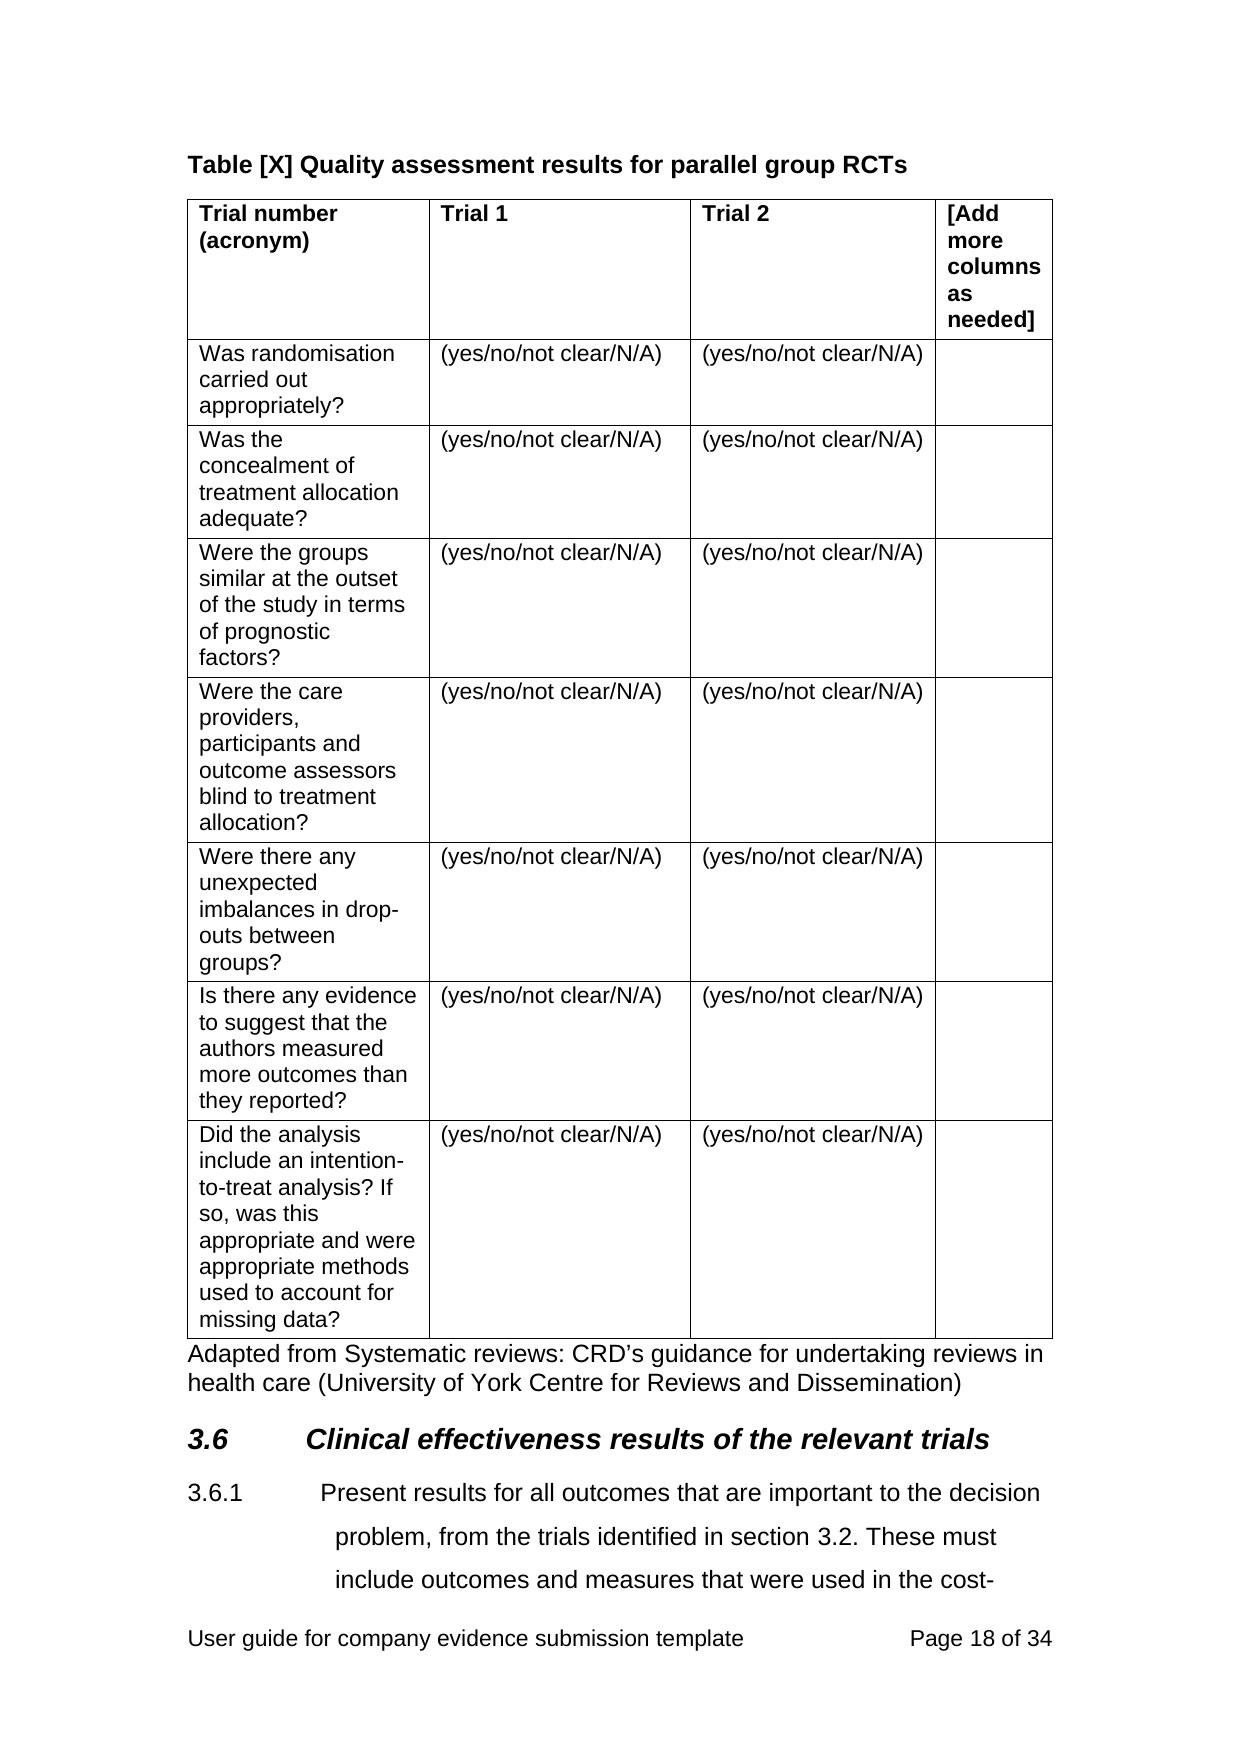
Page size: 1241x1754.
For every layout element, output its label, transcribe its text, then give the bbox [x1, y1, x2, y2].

table_header Trial number (acronym) [188, 200, 429, 338]
table_cell (yes/no/not clear/N/A) [691, 340, 935, 425]
table_cell [936, 426, 1052, 537]
table_cell (yes/no/not clear/N/A) [430, 340, 690, 425]
table_cell Is there any evidence to suggest that the authors measured more outcomes than they reported? [188, 982, 429, 1120]
table_cell Was the concealment of treatment allocation adequate? [188, 426, 429, 537]
table_cell (yes/no/not clear/N/A) [691, 1121, 935, 1338]
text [187, 1478, 1053, 1593]
table_cell (yes/no/not clear/N/A) [691, 843, 935, 981]
table_cell [936, 843, 1052, 981]
table_cell Were the groups similar at the outset of the study in terms of prognostic factors? [188, 539, 429, 677]
subtitle Table [X] Quality assessment results for parallel group RCTs [187, 150, 1053, 179]
table_cell [936, 539, 1052, 677]
table_header [Add more columns as needed] [936, 200, 1052, 338]
table_cell [936, 678, 1052, 842]
table_cell [936, 982, 1052, 1120]
table_header Trial 1 [430, 200, 690, 338]
table_cell (yes/no/not clear/N/A) [430, 426, 690, 537]
table_cell Did the analysis include an intention-to-treat analysis? If so, was this appropriate and were appropriate methods used to account for missing data? [188, 1121, 429, 1338]
table_cell Were there any unexpected imbalances in drop-outs between groups? [188, 843, 429, 981]
table_cell (yes/no/not clear/N/A) [691, 426, 935, 537]
table_cell (yes/no/not clear/N/A) [691, 678, 935, 842]
table_cell (yes/no/not clear/N/A) [430, 982, 690, 1120]
table_cell Was randomisation carried out appropriately? [188, 340, 429, 425]
table_cell (yes/no/not clear/N/A) [691, 539, 935, 677]
table_header Trial 2 [691, 200, 935, 338]
table_cell (yes/no/not clear/N/A) [430, 843, 690, 981]
table_cell (yes/no/not clear/N/A) [430, 678, 690, 842]
subtitle Clinical effectiveness results of the relevant trials [187, 1422, 1053, 1455]
table_cell (yes/no/not clear/N/A) [430, 539, 690, 677]
table_cell (yes/no/not clear/N/A) [691, 982, 935, 1120]
table_cell [936, 340, 1052, 425]
table_cell Were the care providers, participants and outcome assessors blind to treatment allocation? [188, 678, 429, 842]
table_cell [936, 1121, 1052, 1338]
text Adapted from Systematic reviews: CRD’s guidance for undertaking reviews in health care (University of York Centre for Reviews and Dissemination) [187, 1339, 1053, 1397]
table_cell (yes/no/not clear/N/A) [430, 1121, 690, 1338]
